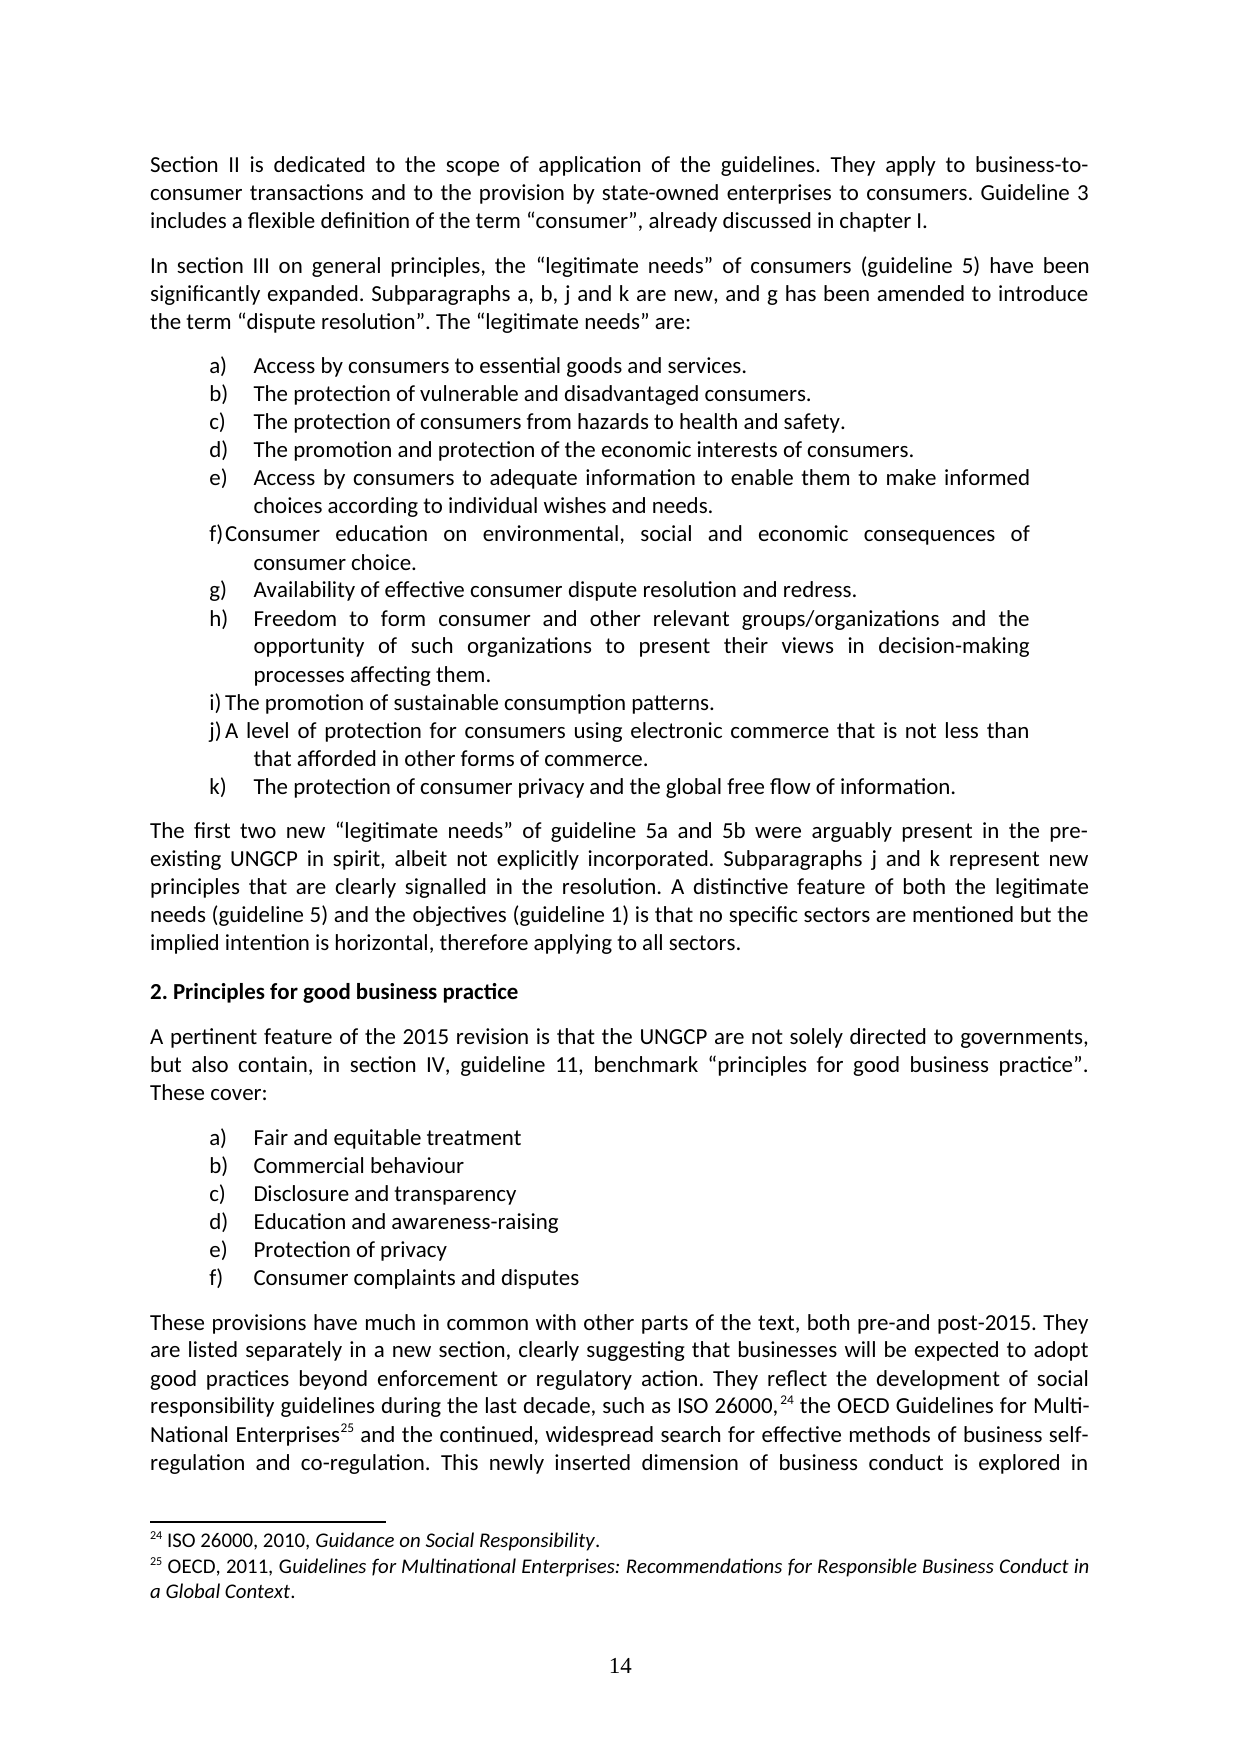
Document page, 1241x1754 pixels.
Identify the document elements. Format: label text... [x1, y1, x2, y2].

subtitle 2. Principles for good business practice [150, 977, 1090, 1005]
list Education and awareness-raising [209, 1207, 1090, 1235]
list Consumer education on environmental, social and economic consequences of consumer choice. [209, 519, 1031, 576]
list A level of protection for consumers using electronic commerce that is not less than that afforded in other forms of commerce. [209, 716, 1031, 772]
list The promotion of sustainable consumption patterns. [209, 688, 1031, 716]
list Disclosure and transparency [209, 1179, 1090, 1207]
list Access by consumers to essential goods and services. [209, 351, 1031, 379]
list The protection of consumer privacy and the global free flow of information. [209, 772, 1031, 800]
text The first two new “legitimate needs” of guideline 5a and 5b were arguably present in the pre-existing UNGCP in spirit, albeit not explicitly incorporated. Subparagraphs j and k represent new principles that are clearly signalled in the resolution. A distinctive feature of both the legitimate needs (guideline 5) and the objectives (guideline 1) is that no specific sectors are mentioned but the implied intention is horizontal, therefore applying to all sectors. [150, 816, 1090, 957]
list Consumer complaints and disputes [209, 1263, 1090, 1291]
list The promotion and protection of the economic interests of consumers. [209, 436, 1031, 463]
text Section II is dedicated to the scope of application of the guidelines. They apply to business-to-consumer transactions and to the provision by state-owned enterprises to consumers. Guideline 3 includes a flexible definition of the term “consumer”, already discussed in chapter I. [150, 150, 1090, 234]
list Commercial behaviour [209, 1151, 1090, 1179]
list Availability of effective consumer dispute resolution and redress. [209, 576, 1031, 604]
list Access by consumers to adequate information to enable them to make informed choices according to individual wishes and needs. [209, 463, 1031, 519]
list Fair and equitable treatment [209, 1123, 1090, 1151]
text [150, 1308, 1090, 1476]
list The protection of consumers from hazards to health and safety. [209, 407, 1031, 436]
text In section III on general principles, the “legitimate needs” of consumers (guideline 5) have been significantly expanded. Subparagraphs a, b, j and k are new, and g has been amended to introduce the term “dispute resolution”. The “legitimate needs” are: [150, 251, 1090, 335]
list The protection of vulnerable and disadvantaged consumers. [209, 379, 1031, 407]
text A pertinent feature of the 2015 revision is that the UNGCP are not solely directed to governments, but also contain, in section IV, guideline 11, benchmark “principles for good business practice”. These cover: [150, 1022, 1090, 1106]
list Protection of privacy [209, 1235, 1090, 1263]
list Freedom to form consumer and other relevant groups/organizations and the opportunity of such organizations to present their views in decision-making processes affecting them. [209, 604, 1031, 688]
